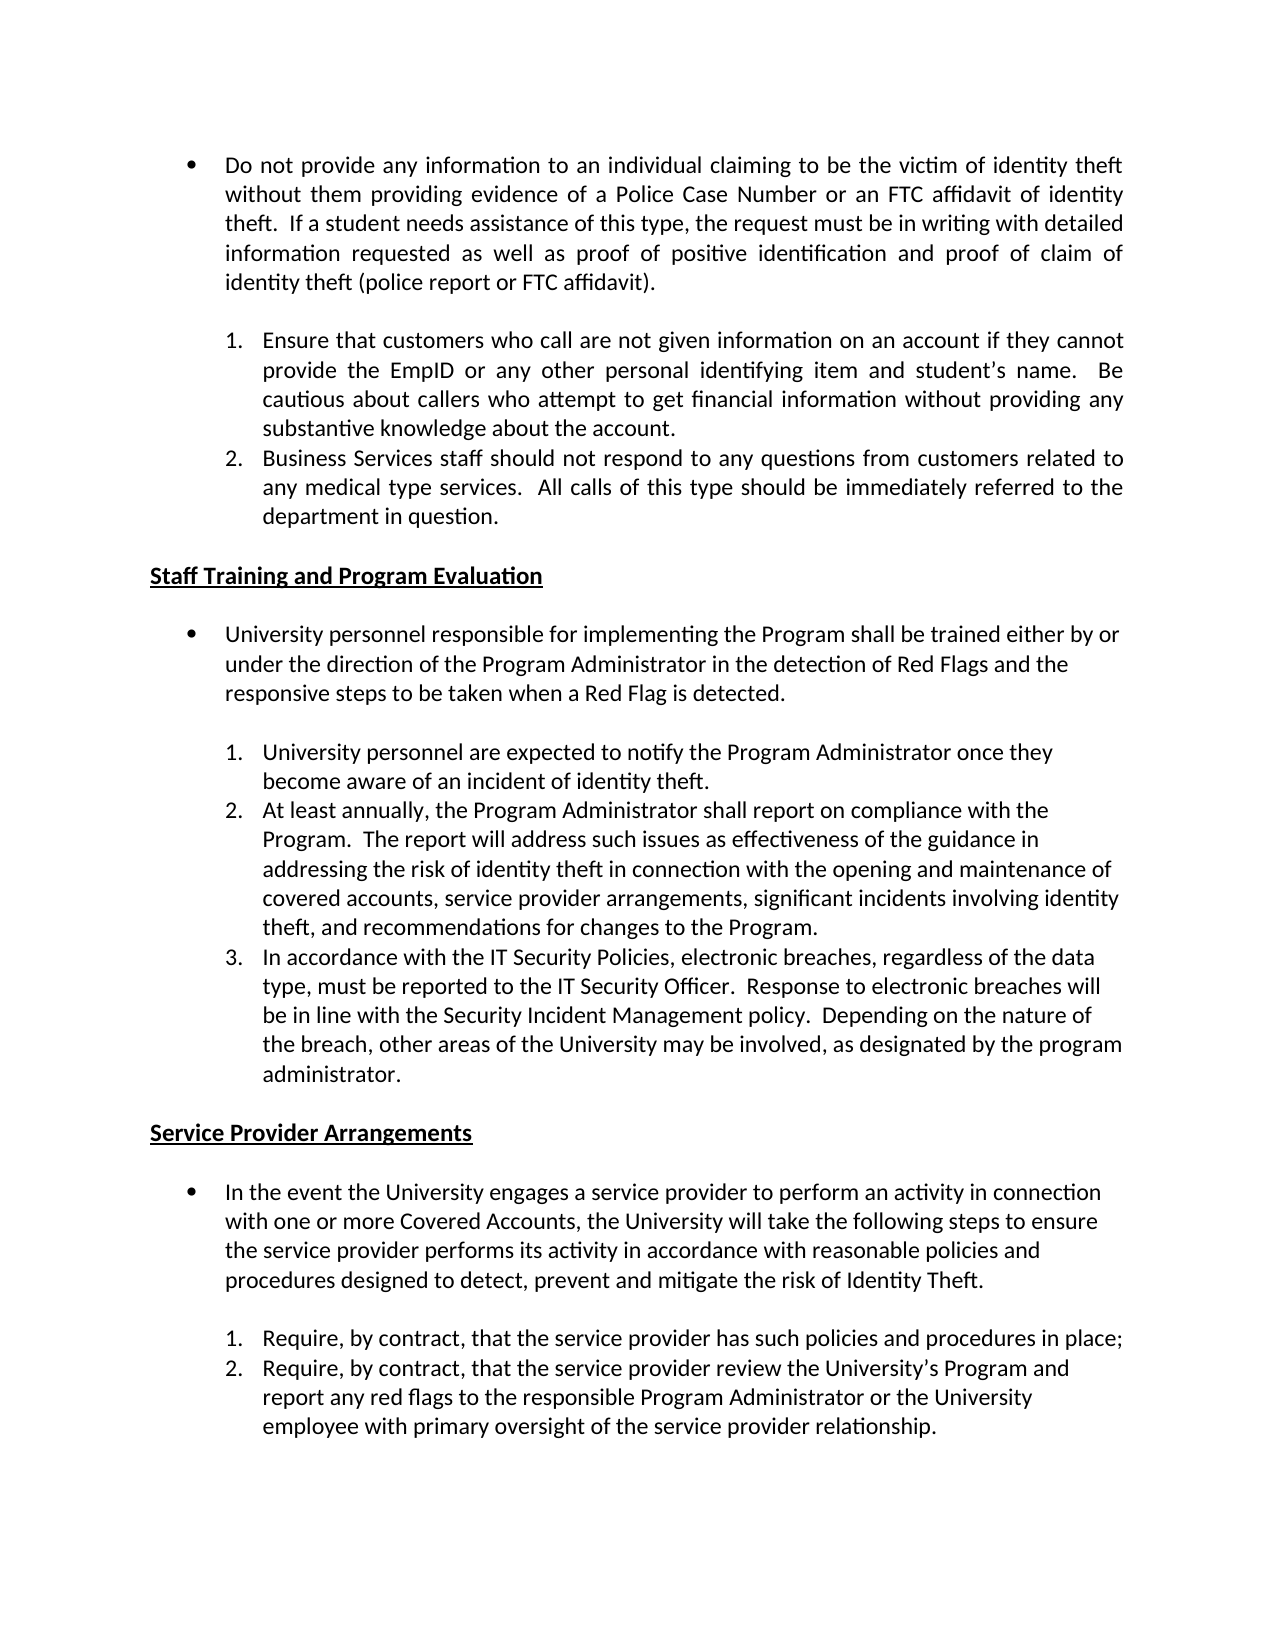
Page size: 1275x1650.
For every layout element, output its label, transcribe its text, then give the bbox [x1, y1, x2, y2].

list University personnel responsible for implementing the Program shall be trained either by or under the direction of the Program Administrator in the detection of Red Flags and the responsive steps to be taken when a Red Flag is detected. [187, 619, 1125, 707]
list Do not provide any information to an individual claiming to be the victim of identity theft without them providing evidence of a Police Case Number or an FTC affidavit of identity theft. If a student needs assistance of this type, the request must be in writing with detailed information requested as well as proof of positive identification and proof of claim of identity theft (police report or FTC affidavit). [187, 150, 1125, 296]
list Ensure that customers who call are not given information on an account if they cannot provide the EmpID or any other personal identifying item and student’s name. Be cautious about callers who attempt to get financial information without providing any substantive knowledge about the account. [225, 326, 1125, 443]
text Service Provider Arrangements [150, 1117, 1125, 1148]
list University personnel are expected to notify the Program Administrator once they become aware of an incident of identity theft. [225, 737, 1125, 795]
list Require, by contract, that the service provider review the University’s Program and report any red flags to the responsible Program Administrator or the University employee with primary oversight of the service provider relationship. [225, 1353, 1125, 1440]
list Business Services staff should not respond to any questions from customers related to any medical type services. All calls of this type should be immediately referred to the department in question. [225, 443, 1125, 531]
list At least annually, the Program Administrator shall report on compliance with the Program. The report will address such issues as effectiveness of the guidance in addressing the risk of identity theft in connection with the opening and maintenance of covered accounts, service provider arrangements, significant incidents involving identity theft, and recommendations for changes to the Program. [225, 795, 1125, 942]
list In accordance with the IT Security Policies, electronic breaches, regardless of the data type, must be reported to the IT Security Officer. Response to electronic breaches will be in line with the Security Incident Management policy. Depending on the nature of the breach, other areas of the University may be involved, as designated by the program administrator. [225, 942, 1125, 1088]
list In the event the University engages a service provider to perform an activity in connection with one or more Covered Accounts, the University will take the following steps to ensure the service provider performs its activity in accordance with reasonable policies and procedures designed to detect, prevent and mitigate the risk of Identity Theft. [187, 1177, 1125, 1294]
list Require, by contract, that the service provider has such policies and procedures in place; [225, 1323, 1125, 1353]
text Staff Training and Program Evaluation [150, 560, 1125, 590]
